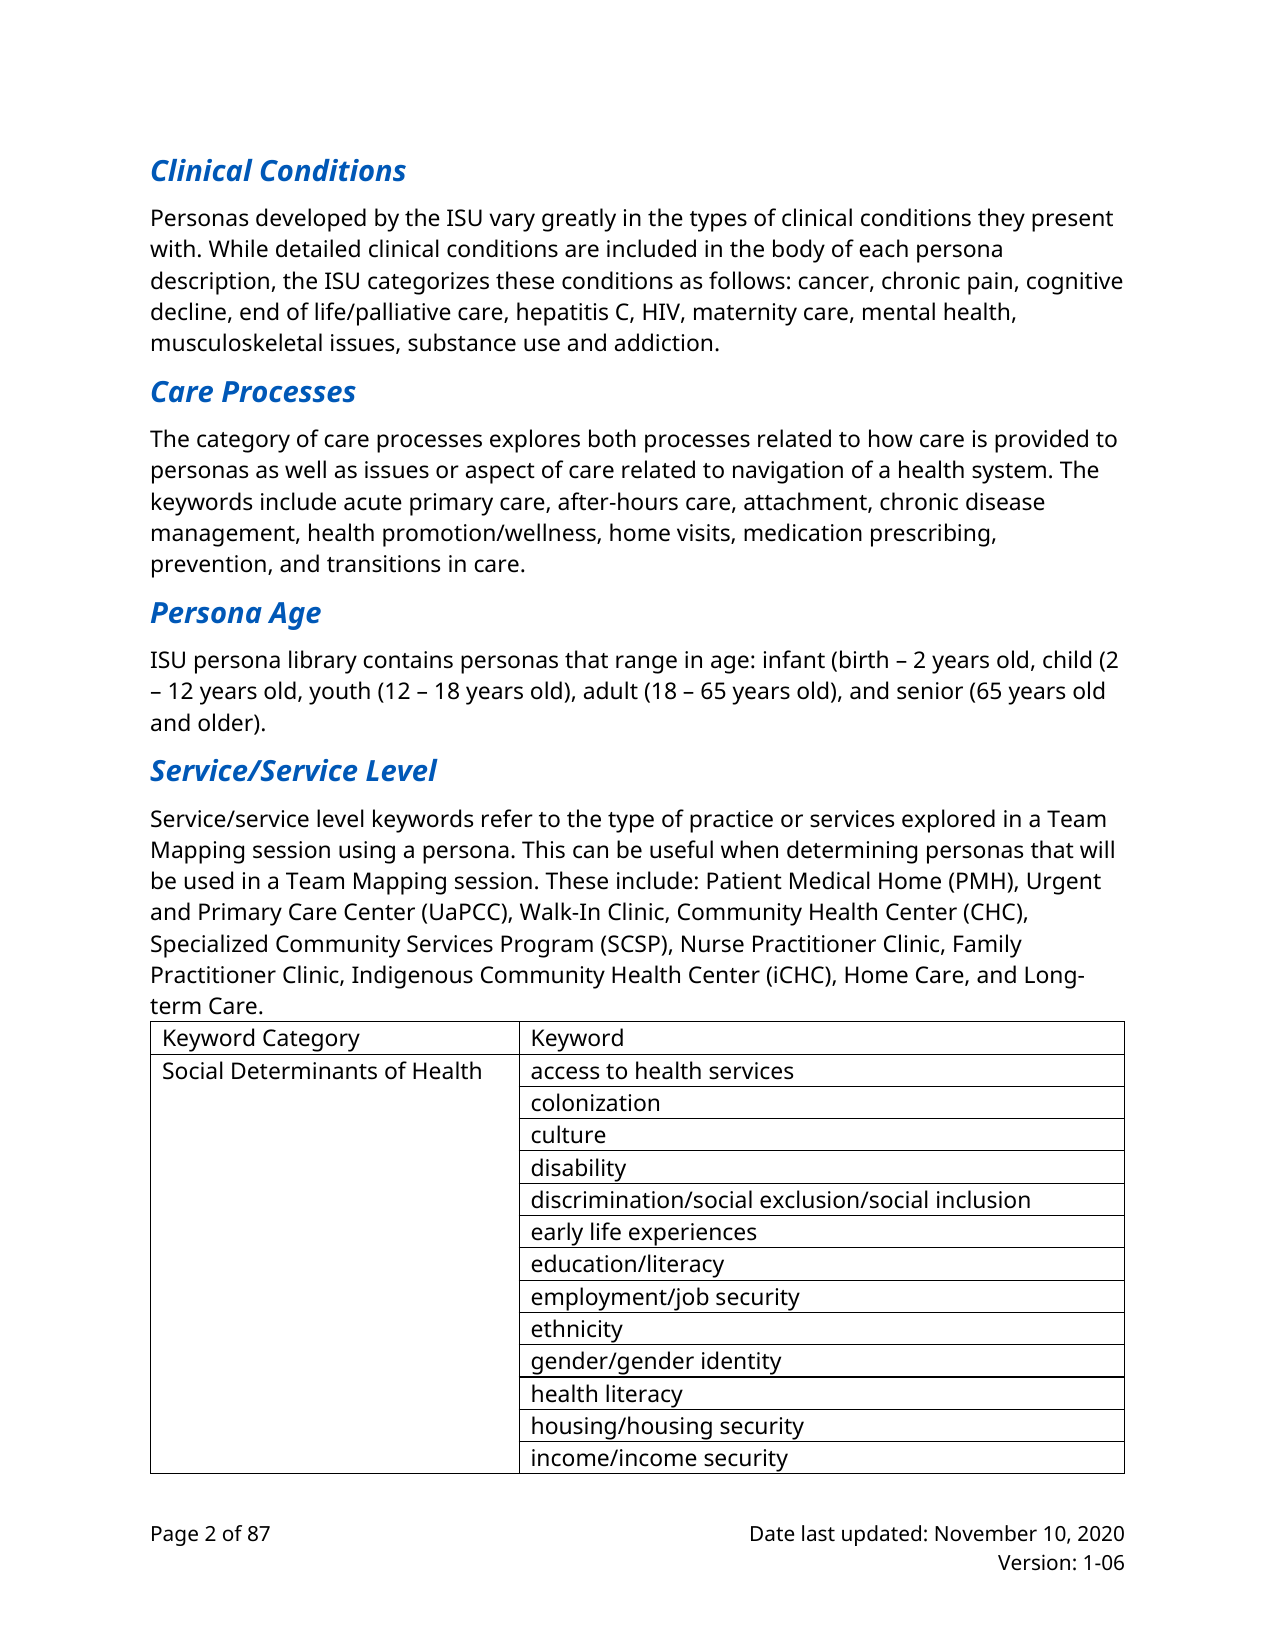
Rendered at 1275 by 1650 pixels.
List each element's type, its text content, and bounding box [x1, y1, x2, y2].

table_cell discrimination/social exclusion/social inclusion [520, 1184, 1124, 1215]
subtitle Service/Service Level [150, 750, 1125, 790]
subtitle Clinical Conditions [150, 150, 1125, 190]
table_header Keyword Category [151, 1022, 519, 1053]
table_cell health literacy [520, 1378, 1124, 1409]
table_cell housing/housing security [520, 1410, 1124, 1441]
text ISU persona library contains personas that range in age: infant (birth – 2 years old, child (2 – 12 years old, youth (12 – 18 years old), adult (18 – 65 years old), and senior (65 years old and older). [150, 644, 1125, 738]
table_cell culture [520, 1119, 1124, 1150]
table_cell disability [520, 1151, 1124, 1183]
table_cell Social Determinants of Health [151, 1055, 519, 1473]
subtitle Persona Age [150, 592, 1125, 632]
table_cell access to health services [520, 1055, 1124, 1086]
text Personas developed by the ISU vary greatly in the types of clinical conditions they present with. While detailed clinical conditions are included in the body of each persona description, the ISU categorizes these conditions as follows: cancer, chronic pain, cognitive decline, end of life/palliative care, hepatitis C, HIV, maternity care, mental health, musculoskeletal issues, substance use and addiction. [150, 202, 1125, 358]
table_cell ethnicity [520, 1313, 1124, 1344]
table_cell employment/job security [520, 1281, 1124, 1312]
table_cell income/income security [520, 1442, 1124, 1473]
text Service/service level keywords refer to the type of practice or services explored in a Team Mapping session using a persona. This can be useful when determining personas that will be used in a Team Mapping session. These include: Patient Medical Home (PMH), Urgent and Primary Care Center (UaPCC), Walk-In Clinic, Community Health Center (CHC), Specialized Community Services Program (SCSP), Nurse Practitioner Clinic, Family Practitioner Clinic, Indigenous Community Health Center (iCHC), Home Care, and Long-term Care. [150, 802, 1125, 1021]
table_header Keyword [520, 1022, 1124, 1053]
table_cell early life experiences [520, 1216, 1124, 1247]
table_cell education/literacy [520, 1248, 1124, 1279]
table_cell gender/gender identity [520, 1345, 1124, 1376]
subtitle Care Processes [150, 371, 1125, 411]
table_cell colonization [520, 1087, 1124, 1118]
text The category of care processes explores both processes related to how care is provided to personas as well as issues or aspect of care related to navigation of a health system. The keywords include acute primary care, after-hours care, attachment, chronic disease management, health promotion/wellness, home visits, medication prescribing, prevention, and transitions in care. [150, 423, 1125, 579]
